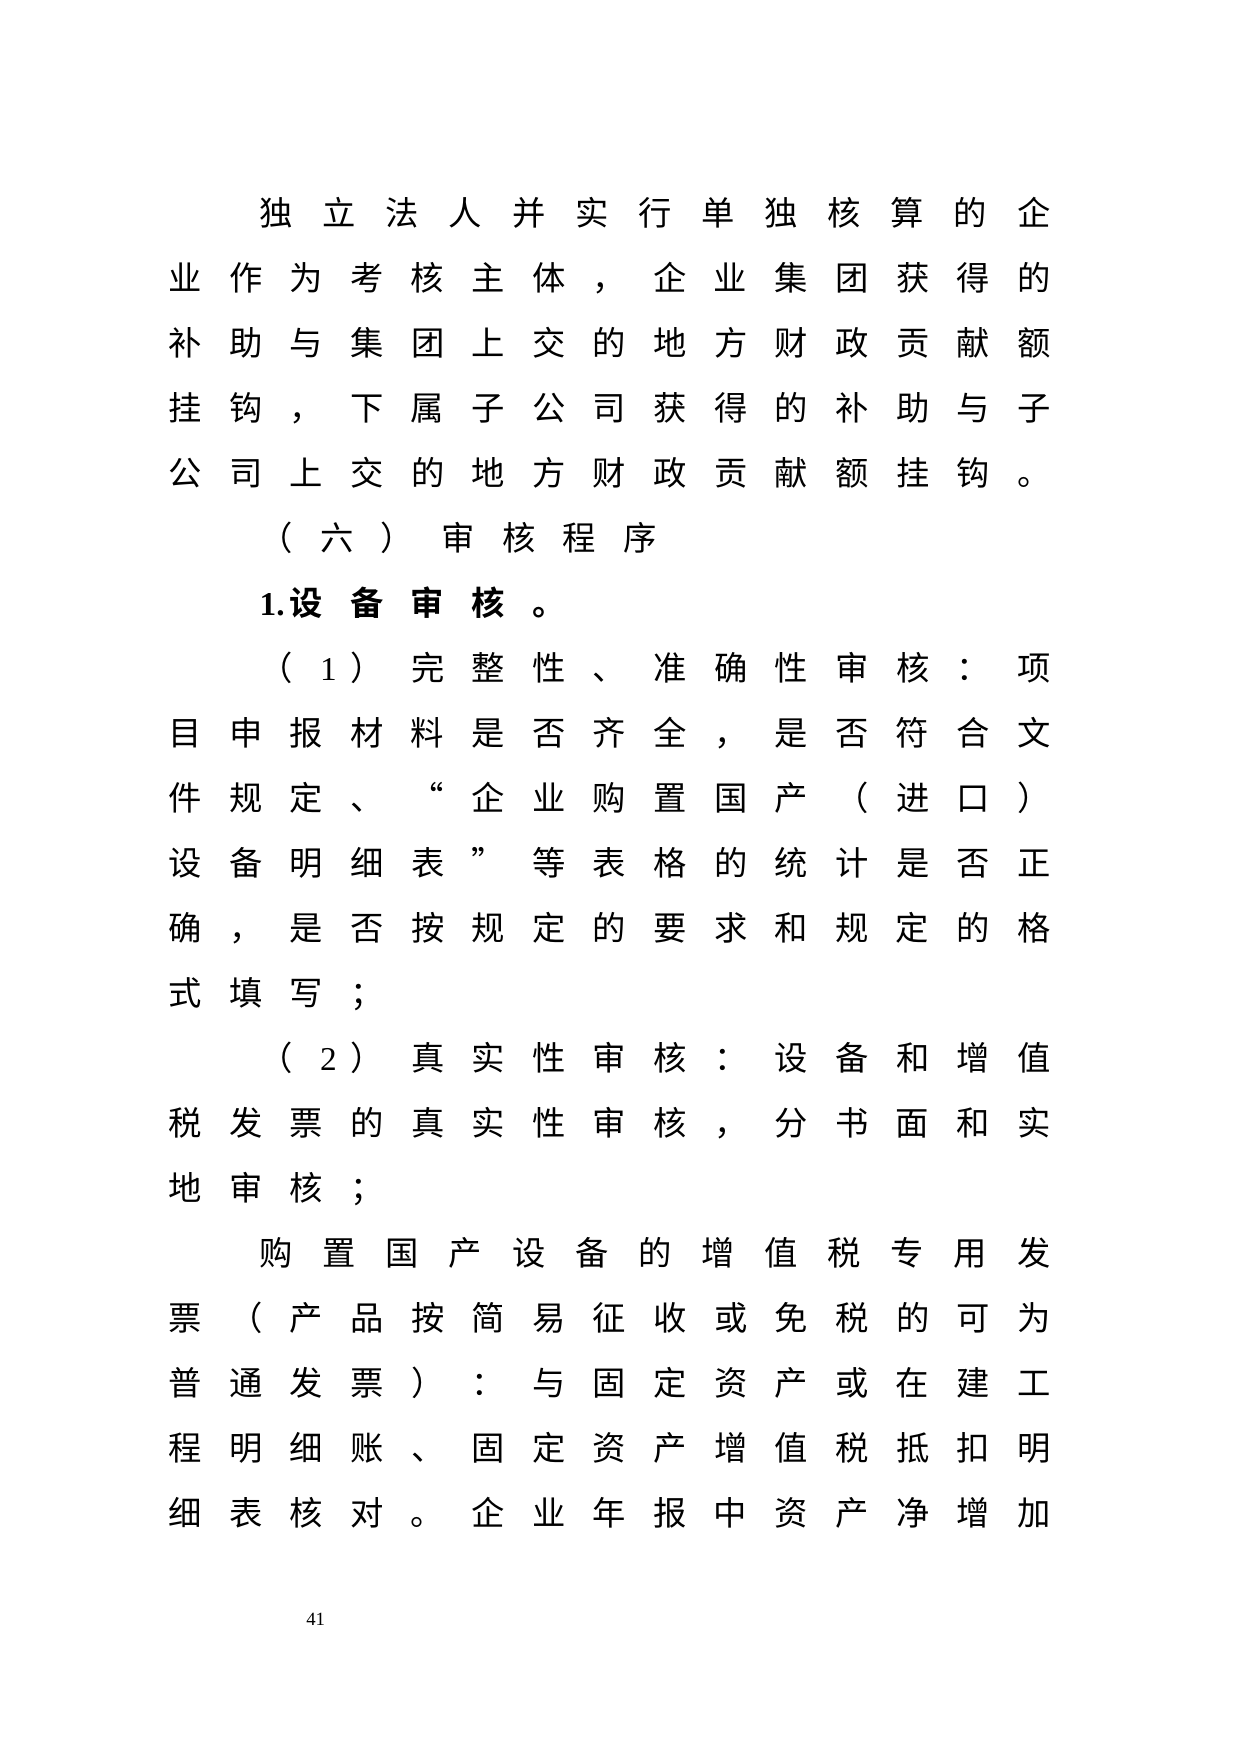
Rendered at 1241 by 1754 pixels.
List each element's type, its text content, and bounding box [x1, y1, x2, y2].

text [168, 1218, 1078, 1543]
text （2）真实性审核：设备和增值税发票的真实性审核，分书面和实地审核； [168, 1023, 1078, 1218]
text （六）审核程序 [168, 503, 1078, 568]
text 独立法人并实行单独核算的企业作为考核主体，企业集团获得的补助与集团上交的地方财政贡献额挂钩，下属子公司获得的补助与子公司上交的地方财政贡献额挂钩。 [168, 178, 1078, 503]
text 1.设备审核。 [168, 568, 1078, 633]
text （1）完整性、准确性审核：项目申报材料是否齐全，是否符合文件规定、“企业购置国产（进口）设备明细表”等表格的统计是否正确，是否按规定的要求和规定的格式填写； [168, 633, 1078, 1023]
